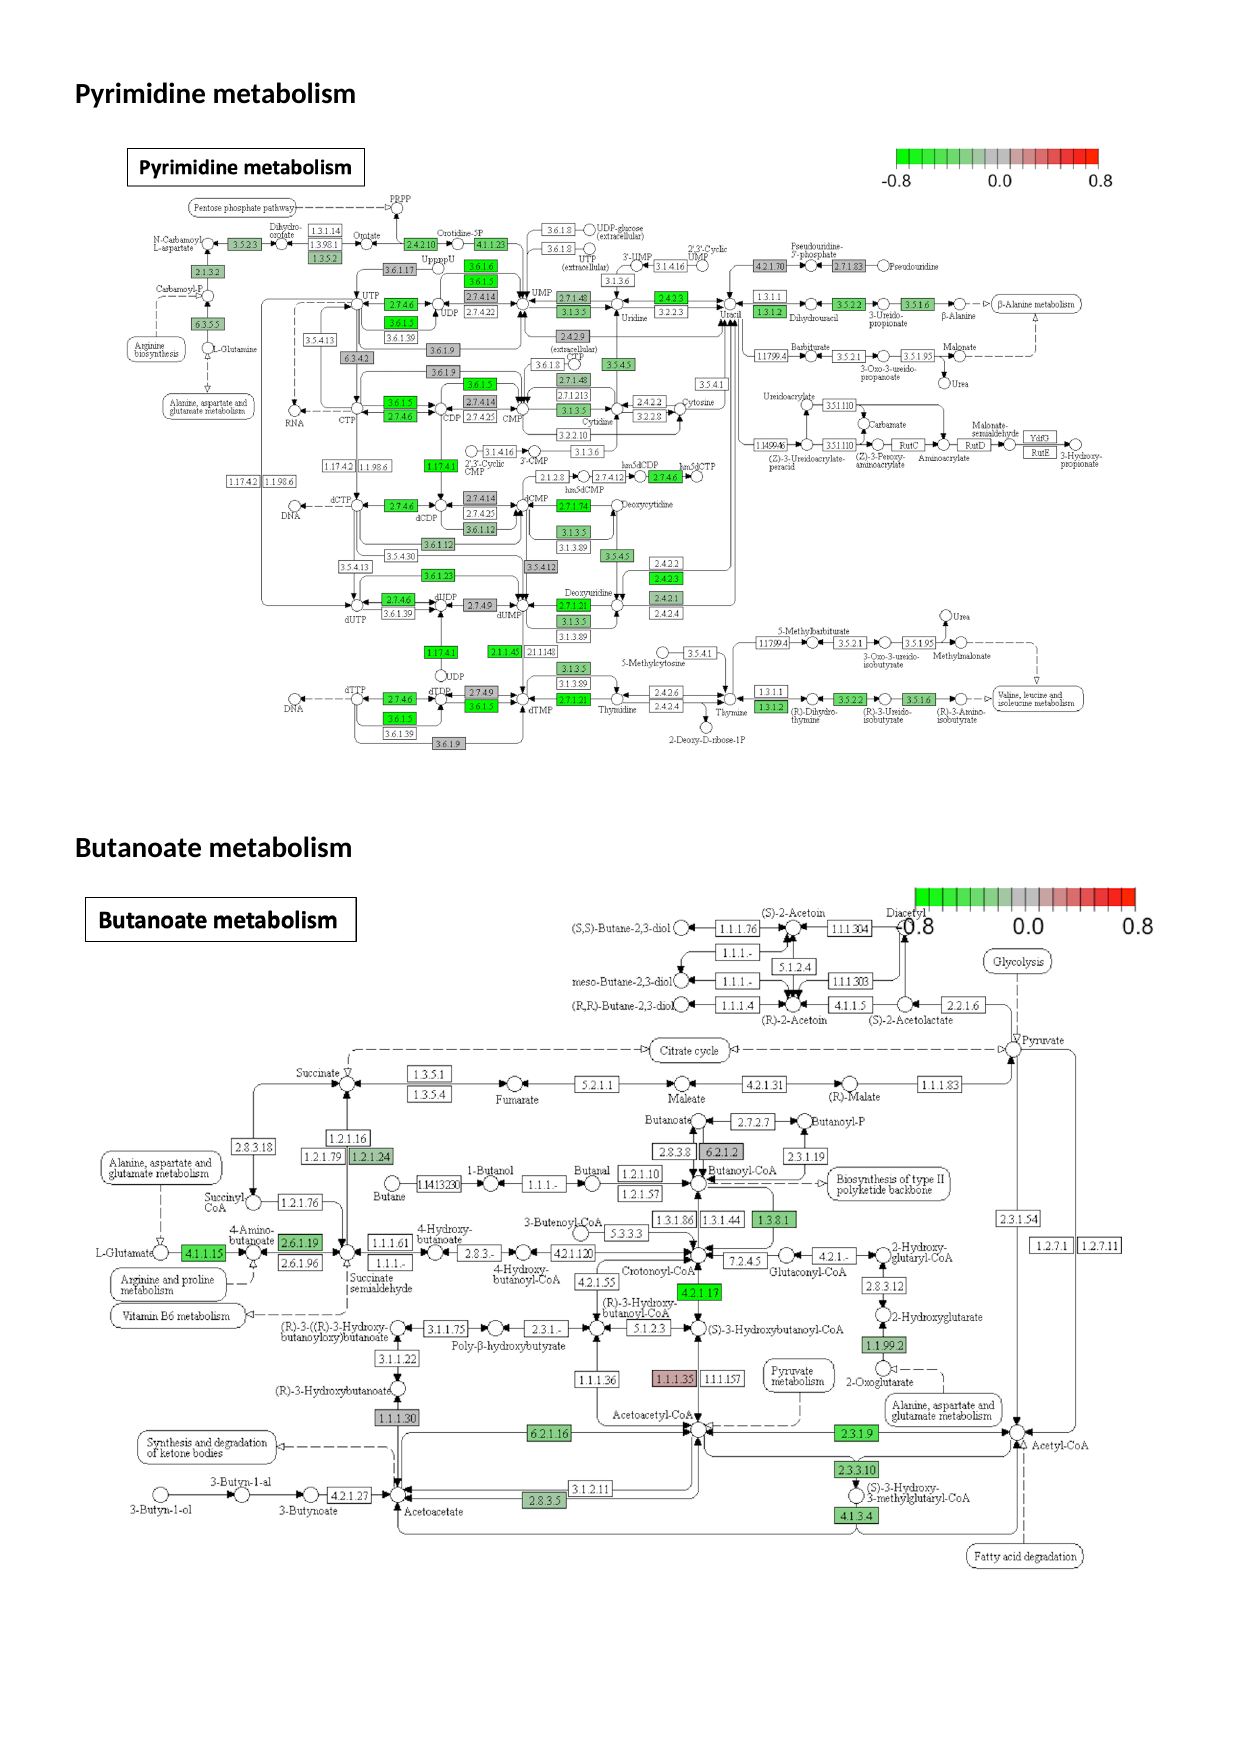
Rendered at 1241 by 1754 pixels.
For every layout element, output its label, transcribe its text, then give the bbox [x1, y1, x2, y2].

text Butanoate metabolism [75, 829, 1165, 864]
picture [119, 128, 1121, 760]
text Pyrimidine metabolism [75, 75, 1165, 111]
picture [76, 882, 1165, 1582]
